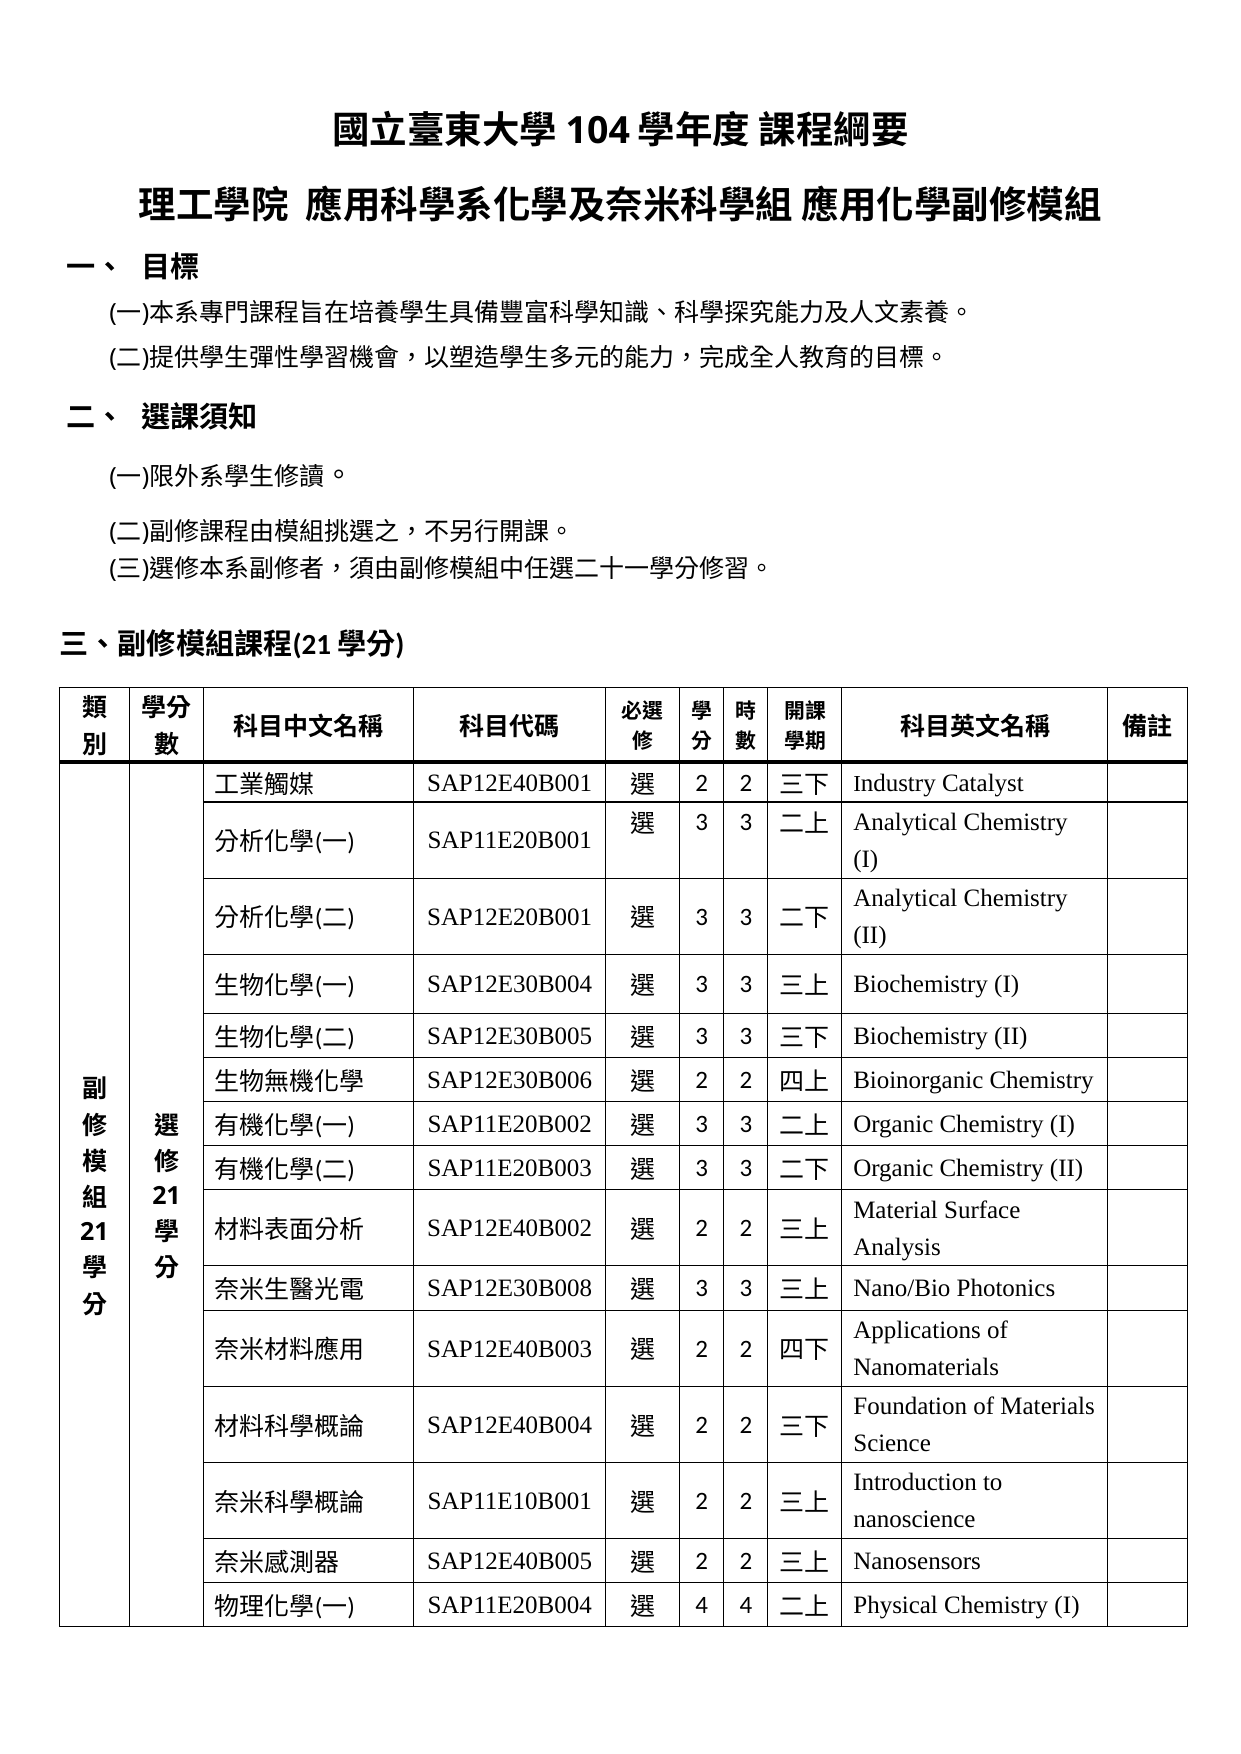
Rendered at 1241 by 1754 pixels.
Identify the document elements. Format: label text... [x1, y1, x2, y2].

table_cell SAP11E20B002 [414, 1102, 605, 1145]
text 國立臺東大學 104學年度 課程綱要 [59, 89, 1181, 164]
table_cell SAP11E20B001 [414, 803, 605, 877]
table_cell 奈米材料應用 [204, 1311, 413, 1386]
table_cell 三上 [768, 1539, 841, 1582]
table_cell 三上 [768, 955, 841, 1013]
table_cell 4 [724, 1583, 767, 1626]
table_header 學分數 [130, 688, 203, 760]
table_cell 二上 [768, 1102, 841, 1145]
table_cell 三下 [768, 1387, 841, 1462]
table_cell 3 [680, 1146, 723, 1189]
table_cell SAP12E40B002 [414, 1190, 605, 1265]
table_cell 選 [606, 1583, 679, 1626]
table_cell 生物化學(二) [204, 1014, 413, 1057]
table_cell Nanosensors [842, 1539, 1107, 1582]
table_header 科目中文名稱 [204, 688, 413, 760]
table_cell 選 [606, 764, 679, 801]
table_cell [1108, 1058, 1187, 1101]
table_cell 奈米感測器 [204, 1539, 413, 1582]
table_cell 三上 [768, 1266, 841, 1309]
list 目標 [66, 247, 1181, 284]
table_cell Bioinorganic Chemistry [842, 1058, 1107, 1101]
table_cell SAP12E30B008 [414, 1266, 605, 1309]
table_cell SAP12E30B006 [414, 1058, 605, 1101]
table_cell SAP12E40B003 [414, 1311, 605, 1386]
table_cell 二下 [768, 879, 841, 953]
table_cell Organic Chemistry (I) [842, 1102, 1107, 1145]
table_cell [1108, 1102, 1187, 1145]
table_cell 選 [606, 1146, 679, 1189]
table_cell SAP12E40B005 [414, 1539, 605, 1582]
table_cell 選 [606, 1463, 679, 1538]
table_cell [1108, 803, 1187, 877]
table_cell Analytical Chemistry (I) [842, 803, 1107, 877]
table_cell 三下 [768, 1014, 841, 1057]
table_cell Biochemistry (I) [842, 955, 1107, 1013]
table_cell 二上 [768, 1583, 841, 1626]
table_cell 選 [606, 1387, 679, 1462]
table_cell Nano/Bio Photonics [842, 1266, 1107, 1309]
table_cell [1108, 1266, 1187, 1309]
table_header 科目代碼 [414, 688, 605, 760]
table_cell 四上 [768, 1058, 841, 1101]
table_cell 三上 [768, 1463, 841, 1538]
table_cell 生物無機化學 [204, 1058, 413, 1101]
table_header 時數 [724, 688, 767, 760]
table_header 必選修 [606, 688, 679, 760]
table_cell 二上 [768, 803, 841, 877]
table_cell 生物化學(一) [204, 955, 413, 1013]
table_cell 3 [724, 1102, 767, 1145]
table_cell 選 [606, 803, 679, 877]
table_cell 2 [724, 1190, 767, 1265]
table_cell SAP11E20B004 [414, 1583, 605, 1626]
table_cell Biochemistry (II) [842, 1014, 1107, 1057]
table_cell 2 [724, 1539, 767, 1582]
table_cell 選 [606, 1058, 679, 1101]
table_cell 四下 [768, 1311, 841, 1386]
table_cell Introduction to nanoscience [842, 1463, 1107, 1538]
table_cell 3 [680, 1102, 723, 1145]
table_header 科目英文名稱 [842, 688, 1107, 760]
table_cell 工業觸媒 [204, 764, 413, 801]
table_cell 材料科學概論 [204, 1387, 413, 1462]
table_cell SAP12E30B004 [414, 955, 605, 1013]
table_cell 3 [724, 803, 767, 877]
table_cell 2 [680, 1387, 723, 1462]
table_cell 2 [724, 1387, 767, 1462]
table_cell 選 修 21 學 分 [130, 764, 203, 1626]
table_cell Physical Chemistry (I) [842, 1583, 1107, 1626]
table_cell [1108, 955, 1187, 1013]
table_cell 分析化學(一) [204, 803, 413, 877]
table_cell 3 [680, 803, 723, 877]
list (二)提供學生彈性學習機會，以塑造學生多元的能力，完成全人教育的目標。 [109, 337, 1181, 374]
table_cell 材料表面分析 [204, 1190, 413, 1265]
table_cell 2 [680, 1463, 723, 1538]
table_cell Industry Catalyst [842, 764, 1107, 801]
table_cell Organic Chemistry (II) [842, 1146, 1107, 1189]
table_cell 2 [724, 1311, 767, 1386]
text 理工學院 應用科學系化學及奈米科學組 應用化學副修模組 [59, 164, 1181, 239]
table_cell 2 [724, 1058, 767, 1101]
table_cell 選 [606, 1266, 679, 1309]
table_cell 3 [724, 879, 767, 953]
table_header 開課學期 [768, 688, 841, 760]
table_cell 選 [606, 1190, 679, 1265]
table_cell 4 [680, 1583, 723, 1626]
table_cell 2 [680, 1539, 723, 1582]
table_header 學分 [680, 688, 723, 760]
table_cell 二下 [768, 1146, 841, 1189]
table_cell [1108, 1146, 1187, 1189]
table_cell Analytical Chemistry (II) [842, 879, 1107, 953]
table_cell 三上 [768, 1190, 841, 1265]
table_cell 3 [724, 1014, 767, 1057]
table_cell 選 [606, 879, 679, 953]
list (三)選修本系副修者，須由副修模組中任選二十一學分修習。 [109, 548, 1181, 586]
table_cell 3 [724, 1266, 767, 1309]
table_cell 2 [724, 764, 767, 801]
table_cell Applications of Nanomaterials [842, 1311, 1107, 1386]
table_cell 選 [606, 1102, 679, 1145]
table_cell 選 [606, 1539, 679, 1582]
table_cell Material Surface Analysis [842, 1190, 1107, 1265]
table_cell [1108, 879, 1187, 953]
table_cell [1108, 764, 1187, 801]
text 三、副修模組課程(21學分) [59, 604, 1181, 679]
table_cell [1108, 1311, 1187, 1386]
table_cell 分析化學(二) [204, 879, 413, 953]
table_cell SAP12E40B001 [414, 764, 605, 801]
table_cell 3 [680, 1266, 723, 1309]
table_cell [1108, 1387, 1187, 1462]
list (一)限外系學生修讀。 [109, 436, 1181, 511]
table_cell 奈米生醫光電 [204, 1266, 413, 1309]
table_cell 3 [680, 955, 723, 1013]
table_cell 副修模組21學分 [60, 764, 129, 1626]
table_cell 選 [606, 1311, 679, 1386]
table_cell 2 [680, 1311, 723, 1386]
table_cell 2 [724, 1463, 767, 1538]
table_cell 選 [606, 955, 679, 1013]
table_cell 3 [724, 955, 767, 1013]
table_cell 選 [606, 1014, 679, 1057]
table_cell Foundation of Materials Science [842, 1387, 1107, 1462]
table_cell [1108, 1463, 1187, 1538]
list (一)本系專門課程旨在培養學生具備豐富科學知識、科學探究能力及人文素養。 [109, 292, 1181, 329]
table_header 備註 [1108, 688, 1187, 760]
table_cell SAP12E40B004 [414, 1387, 605, 1462]
table_cell 2 [680, 1058, 723, 1101]
table_cell 奈米科學概論 [204, 1463, 413, 1538]
list (二)副修課程由模組挑選之，不另行開課。 [109, 511, 1181, 548]
table_header 類別 [60, 688, 129, 760]
table_cell SAP12E30B005 [414, 1014, 605, 1057]
table_cell 3 [680, 879, 723, 953]
table_cell 物理化學(一) [204, 1583, 413, 1626]
table_cell [1108, 1014, 1187, 1057]
table_cell SAP11E20B003 [414, 1146, 605, 1189]
table_cell [1108, 1583, 1187, 1626]
table_cell SAP12E20B001 [414, 879, 605, 953]
table_cell SAP11E10B001 [414, 1463, 605, 1538]
table_cell 3 [724, 1146, 767, 1189]
table_cell 2 [680, 1190, 723, 1265]
table_cell 2 [680, 764, 723, 801]
table_cell 三下 [768, 764, 841, 801]
table_cell 有機化學(二) [204, 1146, 413, 1189]
table_cell 有機化學(一) [204, 1102, 413, 1145]
table_cell 3 [680, 1014, 723, 1057]
table_cell [1108, 1190, 1187, 1265]
table_cell [1108, 1539, 1187, 1582]
list 選課須知 [66, 393, 1181, 436]
